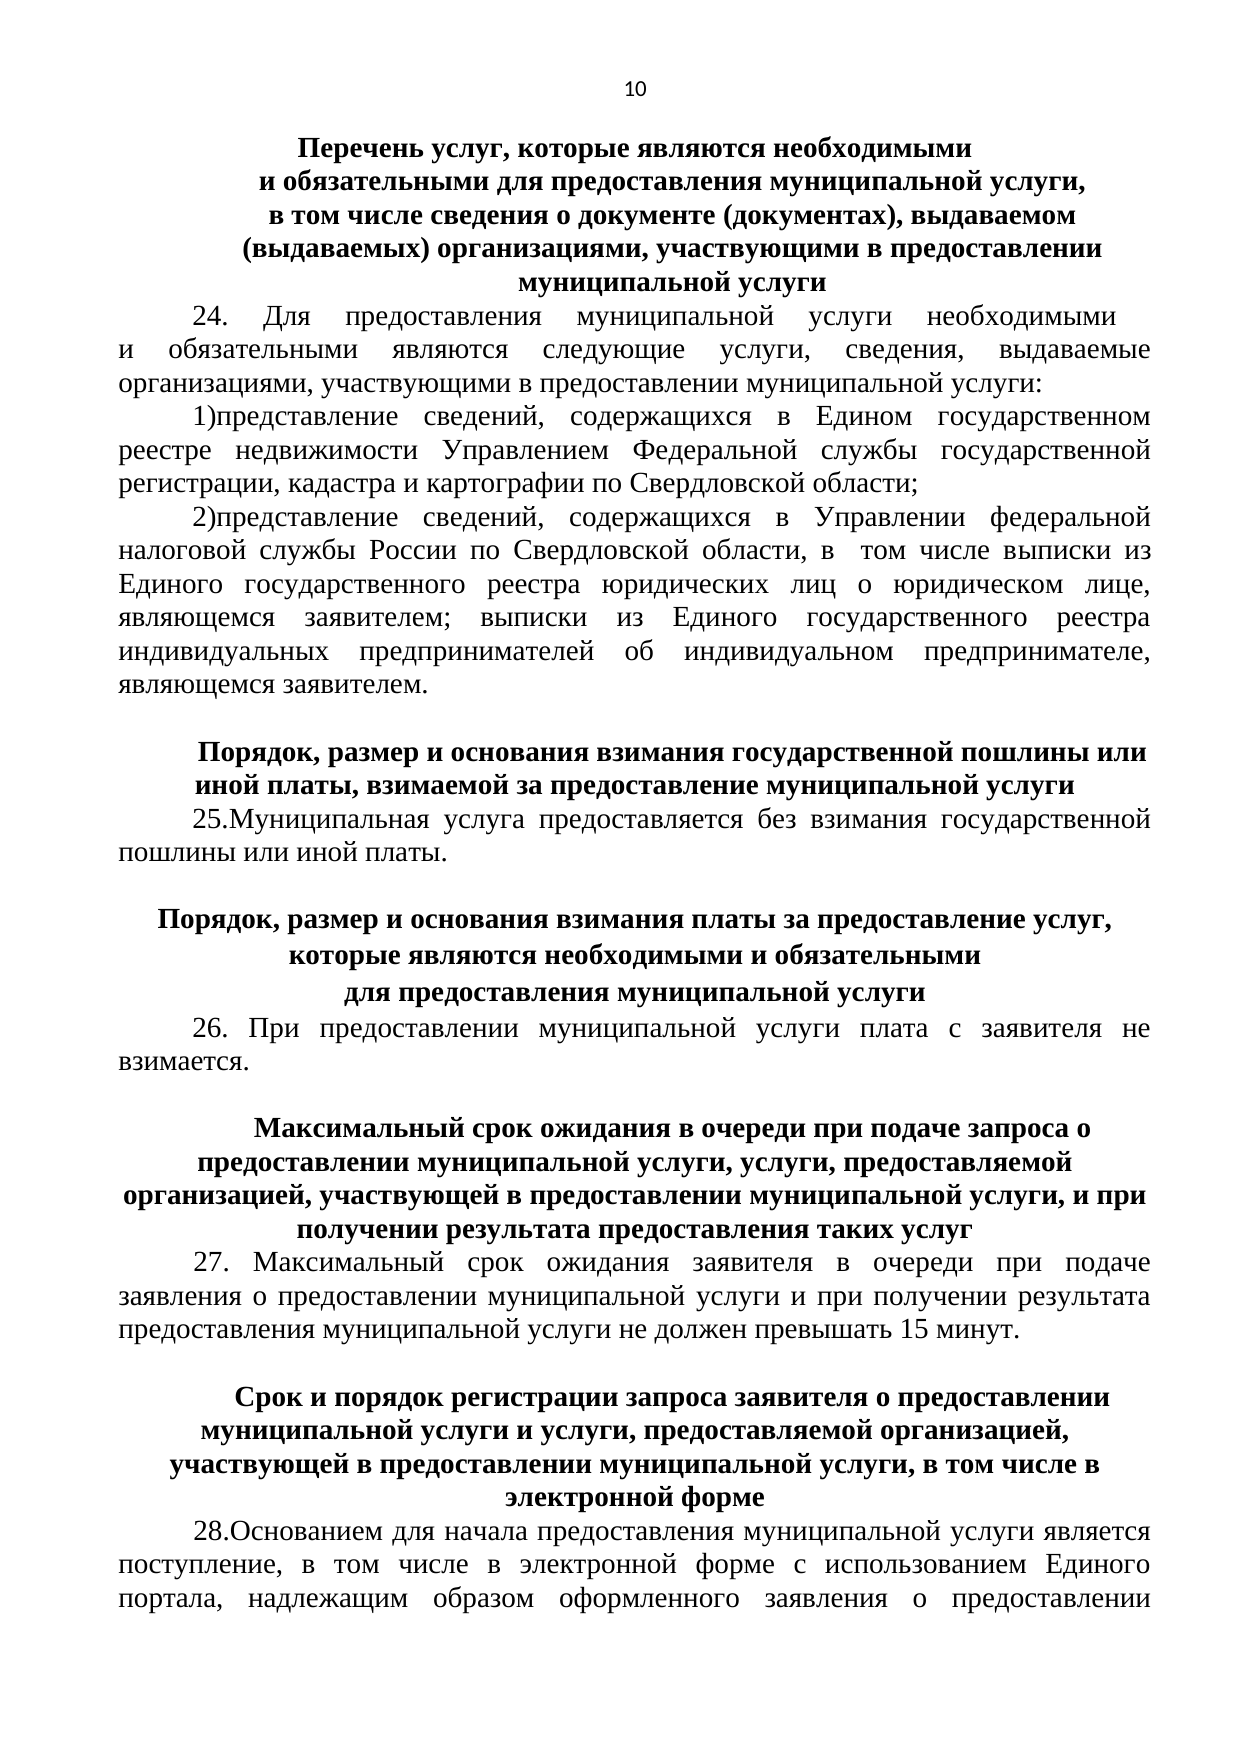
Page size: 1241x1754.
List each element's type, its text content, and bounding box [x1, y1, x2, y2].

text Порядок, размер и основания взимания платы за предоставление услуг, [118, 901, 1152, 935]
text и обязательными для предоставления муниципальной услуги, [118, 163, 1152, 197]
text 24. Для предоставления муниципальной услуги необходимыми и обязательными являются следующие услуги, сведения, выдаваемые организациями, участвующими в предоставлении муниципальной услуги: [118, 298, 1152, 398]
text в том числе сведения о документе (документах), выдаваемом [118, 197, 1152, 231]
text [118, 1513, 1152, 1613]
text 26. При предоставлении муниципальной услуги плата с заявителя не взимается. [118, 1010, 1152, 1077]
text 27. Максимальный срок ожидания заявителя в очереди при подаче заявления о предоставлении муниципальной услуги и при получении результата предоставления муниципальной услуги не должен превышать 15 минут. [118, 1244, 1152, 1345]
text 2)представление сведений, содержащихся в Управлении федеральной налоговой службы России по Свердловской области, в том числе выписки из Единого государственного реестра юридических лиц о юридическом лице, являющемся заявителем; выписки из Единого государственного реестра индивидуальных предпринимателей об индивидуальном предпринимателе, являющемся заявителем. [118, 499, 1152, 700]
text Срок и порядок регистрации запроса заявителя о предоставлении муниципальной услуги и услуги, предоставляемой организацией, участвующей в предоставлении муниципальной услуги, в том числе в электронной форме [118, 1379, 1152, 1513]
text (выдаваемых) организациями, участвующими в предоставлении [118, 231, 1152, 264]
text Максимальный срок ожидания в очереди при подаче запроса о предоставлении муниципальной услуги, услуги, предоставляемой организацией, участвующей в предоставлении муниципальной услуги, и при получении результата предоставления таких услуг [118, 1110, 1152, 1244]
text которые являются необходимыми и обязательными [118, 937, 1152, 971]
text Порядок, размер и основания взимания государственной пошлины или иной платы, взимаемой за предоставление муниципальной услуги [118, 734, 1152, 801]
text 25.Муниципальная услуга предоставляется без взимания государственной пошлины или иной платы. [118, 801, 1152, 868]
text муниципальной услуги [118, 264, 1152, 298]
text 1)представление сведений, содержащихся в Едином государственном реестре недвижимости Управлением Федеральной службы государственной регистрации, кадастра и картографии по Свердловской области; [118, 398, 1152, 499]
text для предоставления муниципальной услуги [118, 974, 1152, 1007]
text Перечень услуг, которые являются необходимыми [118, 130, 1152, 163]
